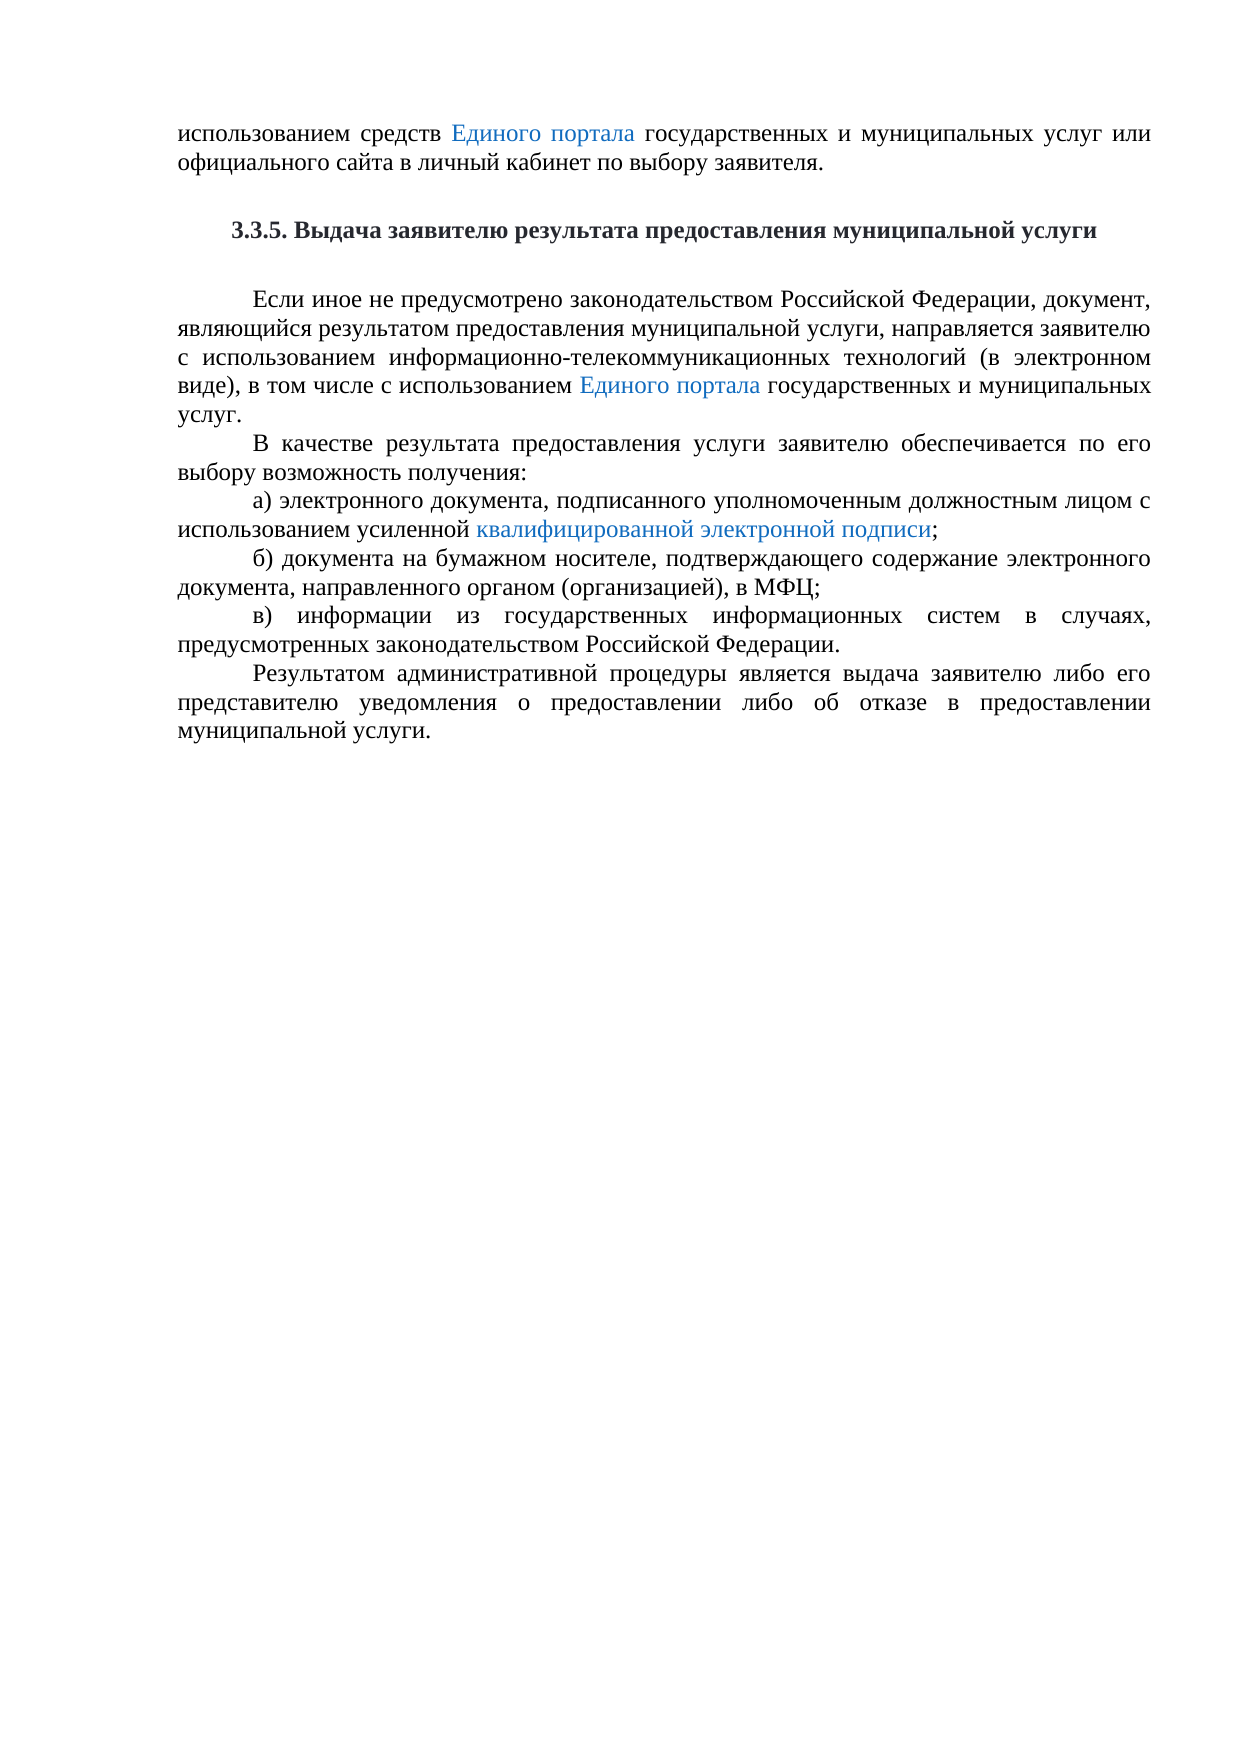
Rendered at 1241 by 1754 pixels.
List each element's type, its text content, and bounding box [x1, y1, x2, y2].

text в) информации из государственных информационных систем в случаях, предусмотренных законодательством Российской Федерации. [177, 601, 1152, 658]
text Если иное не предусмотрено законодательством Российской Федерации, документ, являющийся результатом предоставления муниципальной услуги, направляется заявителю с использованием информационно-телекоммуникационных технологий (в электронном виде), в том числе с использованием Единого портала государственных и муниципальных услуг. [177, 284, 1152, 428]
text В качестве результата предоставления услуги заявителю обеспечивается по его выбору возможность получения: [177, 428, 1152, 486]
text 3.3.5. Выдача заявителю результата предоставления муниципальной услуги [177, 216, 1152, 244]
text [177, 118, 1152, 176]
text Результатом административной процедуры является выдача заявителю либо его представителю уведомления о предоставлении либо об отказе в предоставлении муниципальной услуги. [177, 658, 1152, 744]
text б) документа на бумажном носителе, подтверждающего содержание электронного документа, направленного органом (организацией), в МФЦ; [177, 543, 1152, 601]
text а) электронного документа, подписанного уполномоченным должностным лицом с использованием усиленной квалифицированной электронной подписи; [177, 486, 1152, 543]
